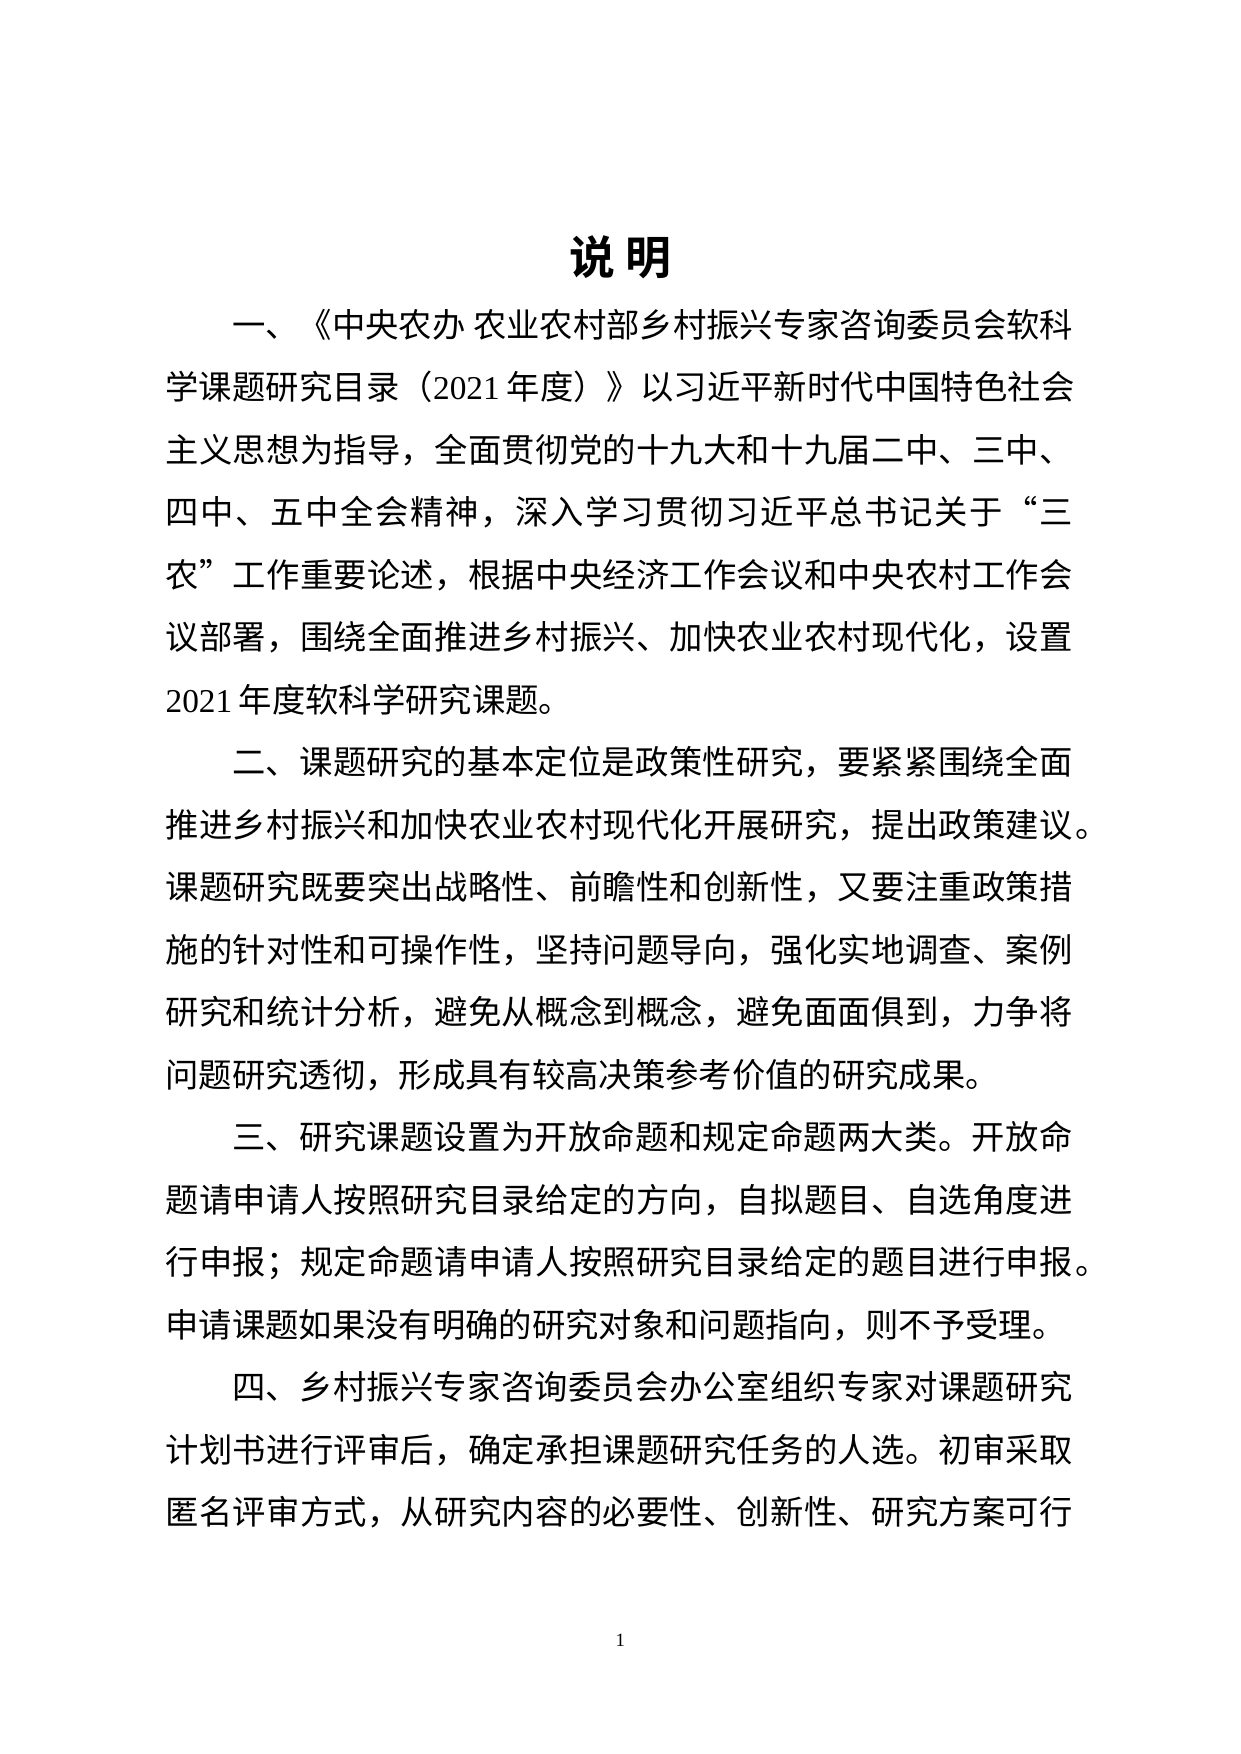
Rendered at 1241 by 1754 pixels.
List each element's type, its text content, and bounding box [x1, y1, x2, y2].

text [165, 1349, 1075, 1537]
text 说 明 [165, 224, 1075, 287]
text 二、课题研究的基本定位是政策性研究，要紧紧围绕全面推进乡村振兴和加快农业农村现代化开展研究，提出政策建议。课题研究既要突出战略性、前瞻性和创新性，又要注重政策措施的针对性和可操作性，坚持问题导向，强化实地调查、案例研究和统计分析，避免从概念到概念，避免面面俱到，力争将问题研究透彻，形成具有较高决策参考价值的研究成果。 [165, 724, 1075, 1099]
text 三、研究课题设置为开放命题和规定命题两大类。开放命题请申请人按照研究目录给定的方向，自拟题目、自选角度进行申报；规定命题请申请人按照研究目录给定的题目进行申报。申请课题如果没有明确的研究对象和问题指向，则不予受理。 [165, 1099, 1075, 1349]
text 一、《中央农办 农业农村部乡村振兴专家咨询委员会软科学课题研究目录（2021年度）》以习近平新时代中国特色社会主义思想为指导，全面贯彻党的十九大和十九届二中、三中、四中、五中全会精神，深入学习贯彻习近平总书记关于“三农”工作重要论述，根据中央经济工作会议和中央农村工作会议部署，围绕全面推进乡村振兴、加快农业农村现代化，设置2021年度软科学研究课题。 [165, 287, 1075, 724]
